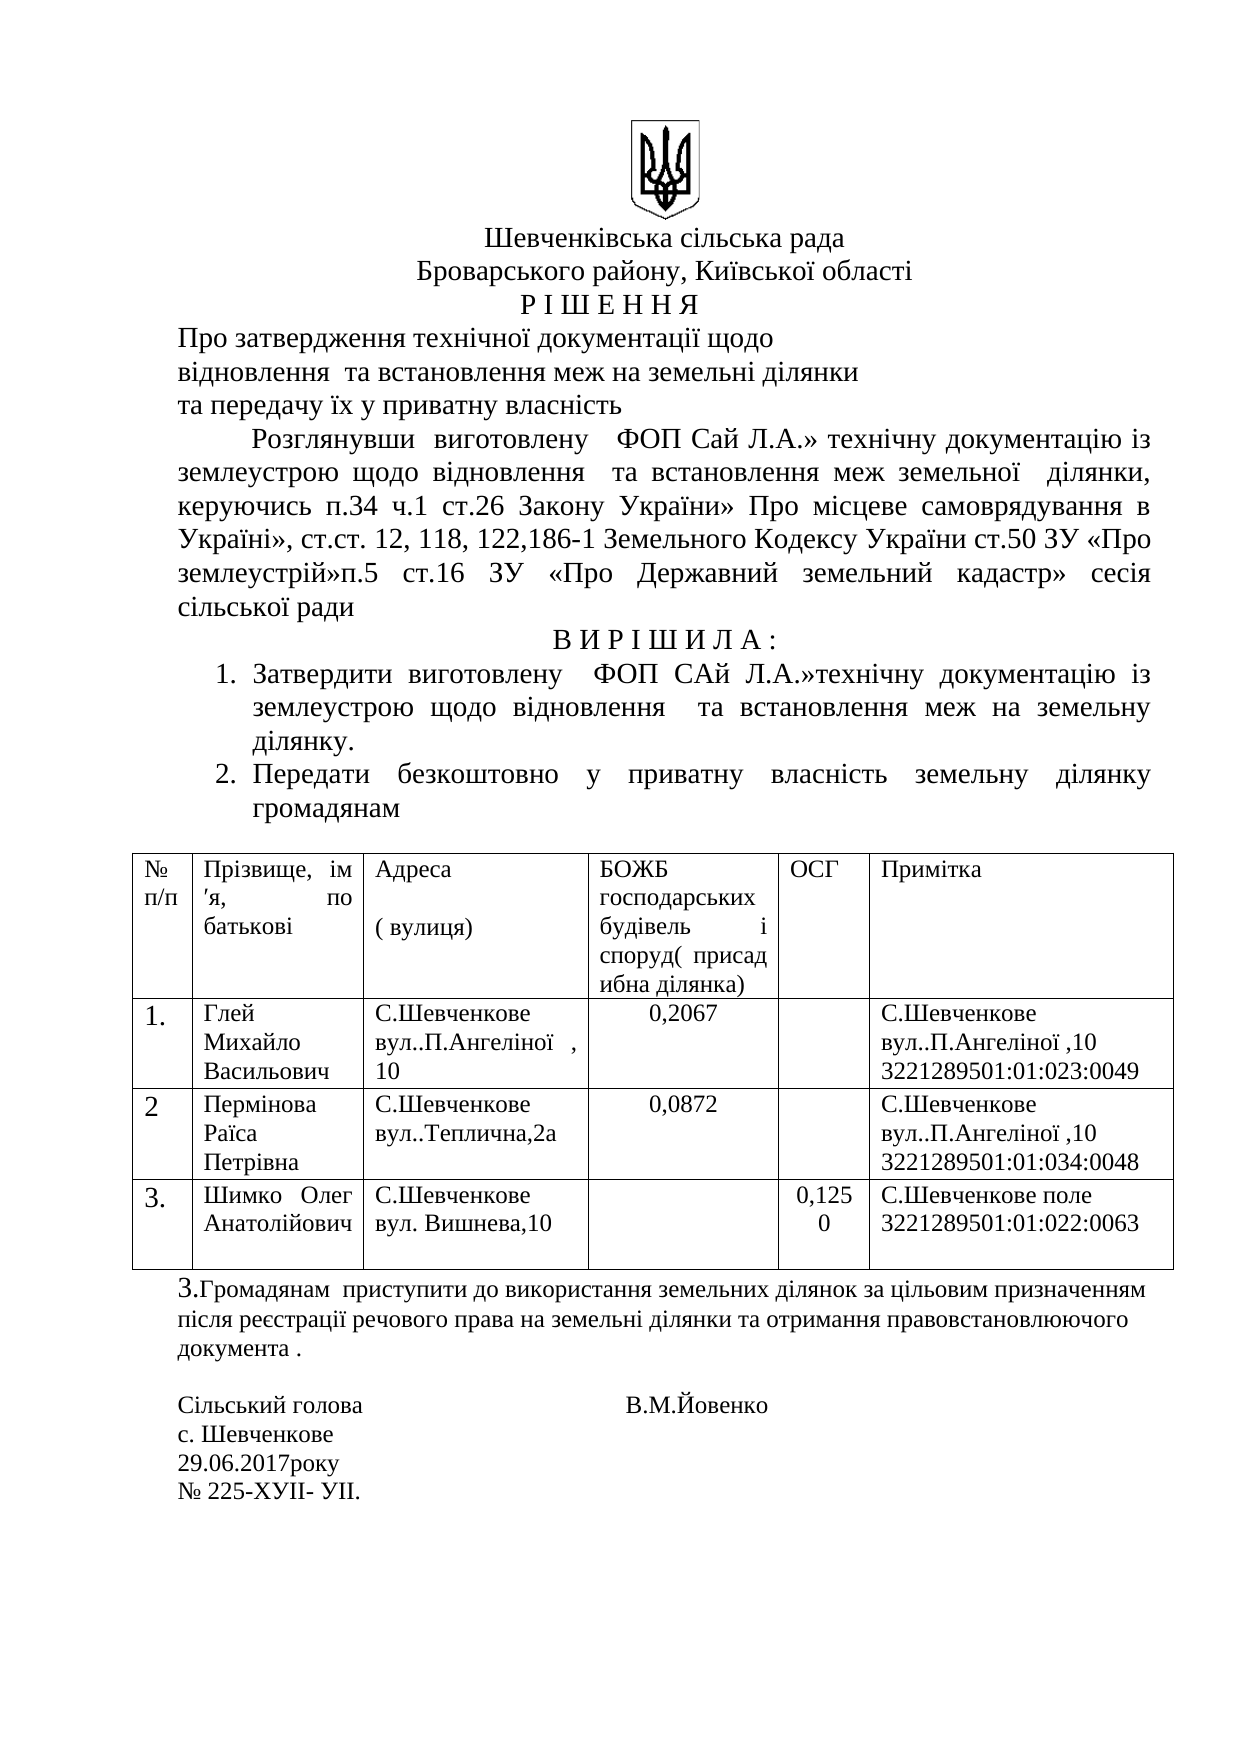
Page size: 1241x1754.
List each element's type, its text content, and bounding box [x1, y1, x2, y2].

list Передати безкоштовно у приватну власність земельну ділянку громадянам [215, 756, 1152, 823]
table_cell 1. [133, 999, 192, 1088]
list Затвердити виготовлену ФОП САй Л.А.»технічну документацію із землеустрою щодо відновлення та встановлення меж на земельну ділянку. [215, 656, 1152, 756]
table_cell [779, 999, 869, 1088]
table_cell Глей Михайло Васильович [193, 999, 363, 1088]
table_cell Пермінова Раїса Петрівна [193, 1089, 363, 1179]
table_header БОЖБ господарських будівель і споруд( присадибна ділянка) [589, 854, 778, 997]
text Сільський голова В.М.Йовенко [177, 1390, 1152, 1419]
text Шевченківська сільська рада [177, 220, 1152, 253]
table_header ОСГ [779, 854, 869, 997]
table_cell С.Шевченкове вул..П.Ангеліної ,10 [364, 999, 588, 1088]
text Броварського району, Київської області [177, 253, 1152, 287]
table_header № п/п [133, 854, 192, 997]
table_cell С.Шевченкове поле 3221289501:01:022:0063 [870, 1180, 1173, 1269]
table_cell [779, 1089, 869, 1179]
text В И Р І Ш И Л А : [177, 622, 1152, 656]
table_cell [589, 1180, 778, 1269]
text 3.Громадянам приступити до використання земельних ділянок за цільовим призначенням після реєстрації речового права на земельні ділянки та отримання правовстановлюючого документа . [177, 1270, 1152, 1361]
text 29.06.2017року [177, 1448, 1152, 1476]
text с. Шевченкове [177, 1419, 1152, 1448]
text Розглянувши виготовлену ФОП Сай Л.А.» технічну документацію із землеустрою щодо відновлення та встановлення меж земельної ділянки, керуючись п.34 ч.1 ст.26 Закону України» Про місцеве самоврядування в Україні», ст.ст. 12, 118, 122,186-1 Земельного Кодексу України ст.50 ЗУ «Про землеустрій»п.5 ст.16 ЗУ «Про Державний земельний кадастр» сесія сільської ради [177, 421, 1152, 622]
table_cell С.Шевченкове вул..Теплична,2а [364, 1089, 588, 1179]
text Про затвердження технічної документації щодо [177, 320, 1152, 354]
table_header Адреса ( вулиця) [364, 854, 588, 997]
table_cell 0,1250 [779, 1180, 869, 1269]
table_cell Шимко Олег Анатолійович [193, 1180, 363, 1269]
text відновлення та встановлення меж на земельні ділянки [177, 354, 1152, 387]
table_header Прізвище, ім′я, по батькові [193, 854, 363, 997]
table_cell 0,2067 [589, 999, 778, 1088]
text та передачу їх у приватну власність [177, 387, 1152, 421]
table_cell 0,0872 [589, 1089, 778, 1179]
table_cell С.Шевченкове вул. Вишнева,10 [364, 1180, 588, 1269]
table_header Примітка [870, 854, 1173, 997]
text № 225-ХУІІ- УІІ. [177, 1476, 1152, 1505]
table_cell 3. [133, 1180, 192, 1269]
table_cell С.Шевченкове вул..П.Ангеліної ,10 3221289501:01:034:0048 [870, 1089, 1173, 1179]
text Р І Ш Е Н Н Я [177, 287, 1152, 320]
table_cell 2 [133, 1089, 192, 1179]
table_cell С.Шевченкове вул..П.Ангеліної ,10 3221289501:01:023:0049 [870, 999, 1173, 1088]
